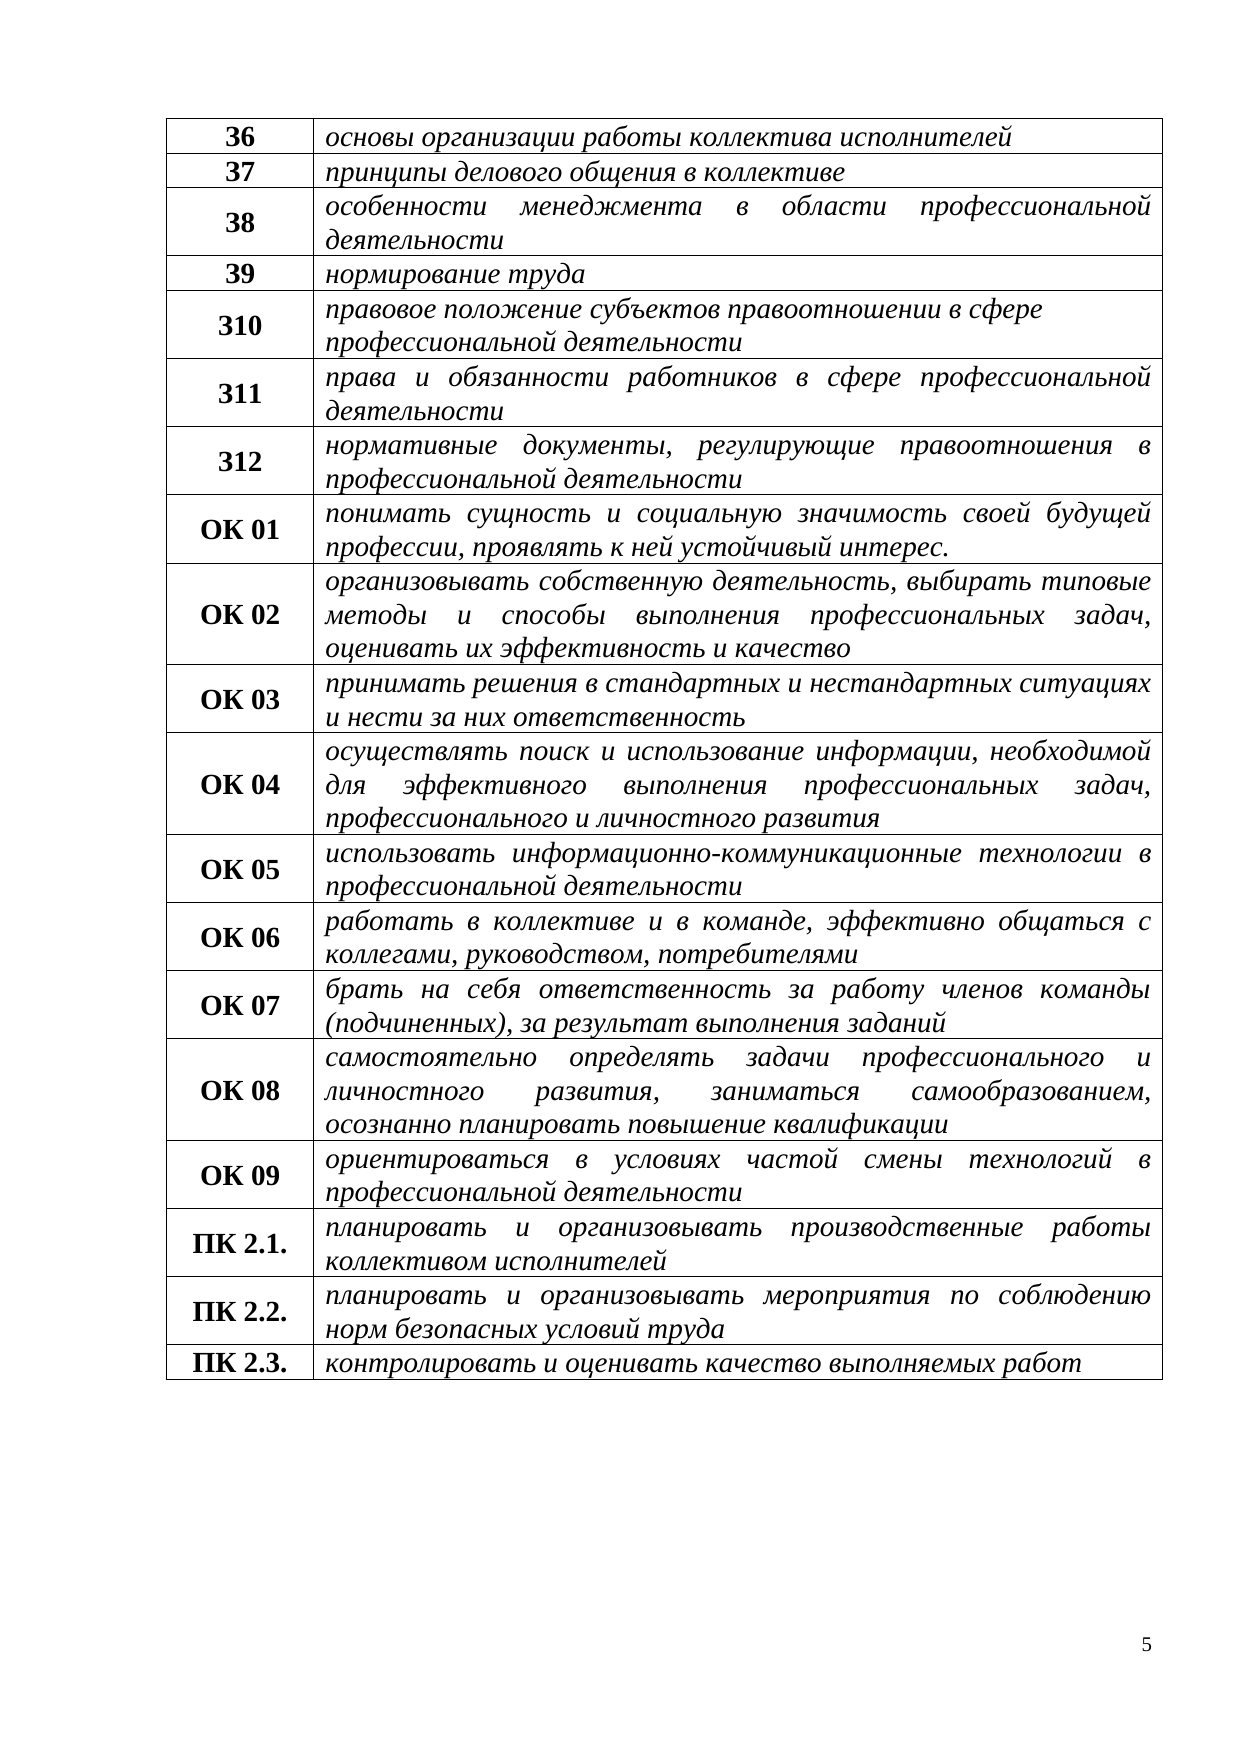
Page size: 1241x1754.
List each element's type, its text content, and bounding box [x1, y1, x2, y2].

table_cell планировать и организовывать производственные работы коллективом исполнителей [314, 1209, 1162, 1276]
table_cell З8 [167, 188, 313, 255]
table_cell планировать и организовывать мероприятия по соблюдению норм безопасных условий труда [314, 1277, 1162, 1344]
table_cell ОК 05 [167, 835, 313, 902]
table_cell ОК 02 [167, 564, 313, 664]
table_cell принимать решения в стандартных и нестандартных ситуациях и нести за них ответственность [314, 665, 1162, 732]
table_cell ОК 06 [167, 903, 313, 970]
table_cell З10 [167, 291, 313, 358]
table_cell ПК 2.3. [167, 1345, 313, 1379]
table_cell ОК 04 [167, 733, 313, 834]
table_cell контролировать и оценивать качество выполняемых работ [314, 1345, 1162, 1379]
table_cell самостоятельно определять задачи профессионального и личностного развития, заниматься самообразованием, осознанно планировать повышение квалификации [314, 1039, 1162, 1140]
table_cell принципы делового общения в коллективе [314, 154, 1162, 187]
table_cell использовать информационно-коммуникационные технологии в профессиональной деятельности [314, 835, 1162, 902]
table_cell З6 [167, 119, 313, 153]
table_cell организовывать собственную деятельность, выбирать типовые методы и способы выполнения профессиональных задач, оценивать их эффективность и качество [314, 564, 1162, 664]
table_cell З11 [167, 359, 313, 426]
table_cell понимать сущность и социальную значимость своей будущей профессии, проявлять к ней устойчивый интерес. [314, 495, 1162, 562]
table_cell брать на себя ответственность за работу членов команды (подчиненных), за результат выполнения заданий [314, 971, 1162, 1038]
table_cell ОК 08 [167, 1039, 313, 1140]
table_cell ориентироваться в условиях частой смены технологий в профессиональной деятельности [314, 1141, 1162, 1208]
table_cell нормирование труда [314, 256, 1162, 290]
table_cell правовое положение субъектов правоотношении в сфере профессиональной деятельности [314, 291, 1162, 358]
table_cell осуществлять поиск и использование информации, необходимой для эффективного выполнения профессиональных задач, профессионального и личностного развития [314, 733, 1162, 834]
table_cell ПК 2.2. [167, 1277, 313, 1344]
table_cell особенности менеджмента в области профессиональной деятельности [314, 188, 1162, 255]
table_cell права и обязанности работников в сфере профессиональной деятельности [314, 359, 1162, 426]
table_cell ОК 03 [167, 665, 313, 732]
table_cell ОК 01 [167, 495, 313, 562]
table_cell З9 [167, 256, 313, 290]
table_cell З7 [167, 154, 313, 187]
table_cell нормативные документы, регулирующие правоотношения в профессиональной деятельности [314, 427, 1162, 494]
table_cell основы организации работы коллектива исполнителей [314, 119, 1162, 153]
table_cell ПК 2.1. [167, 1209, 313, 1276]
table_cell ОК 09 [167, 1141, 313, 1208]
table_cell З12 [167, 427, 313, 494]
table_cell работать в коллективе и в команде, эффективно общаться с коллегами, руководством, потребителями [314, 903, 1162, 970]
table_cell ОК 07 [167, 971, 313, 1038]
